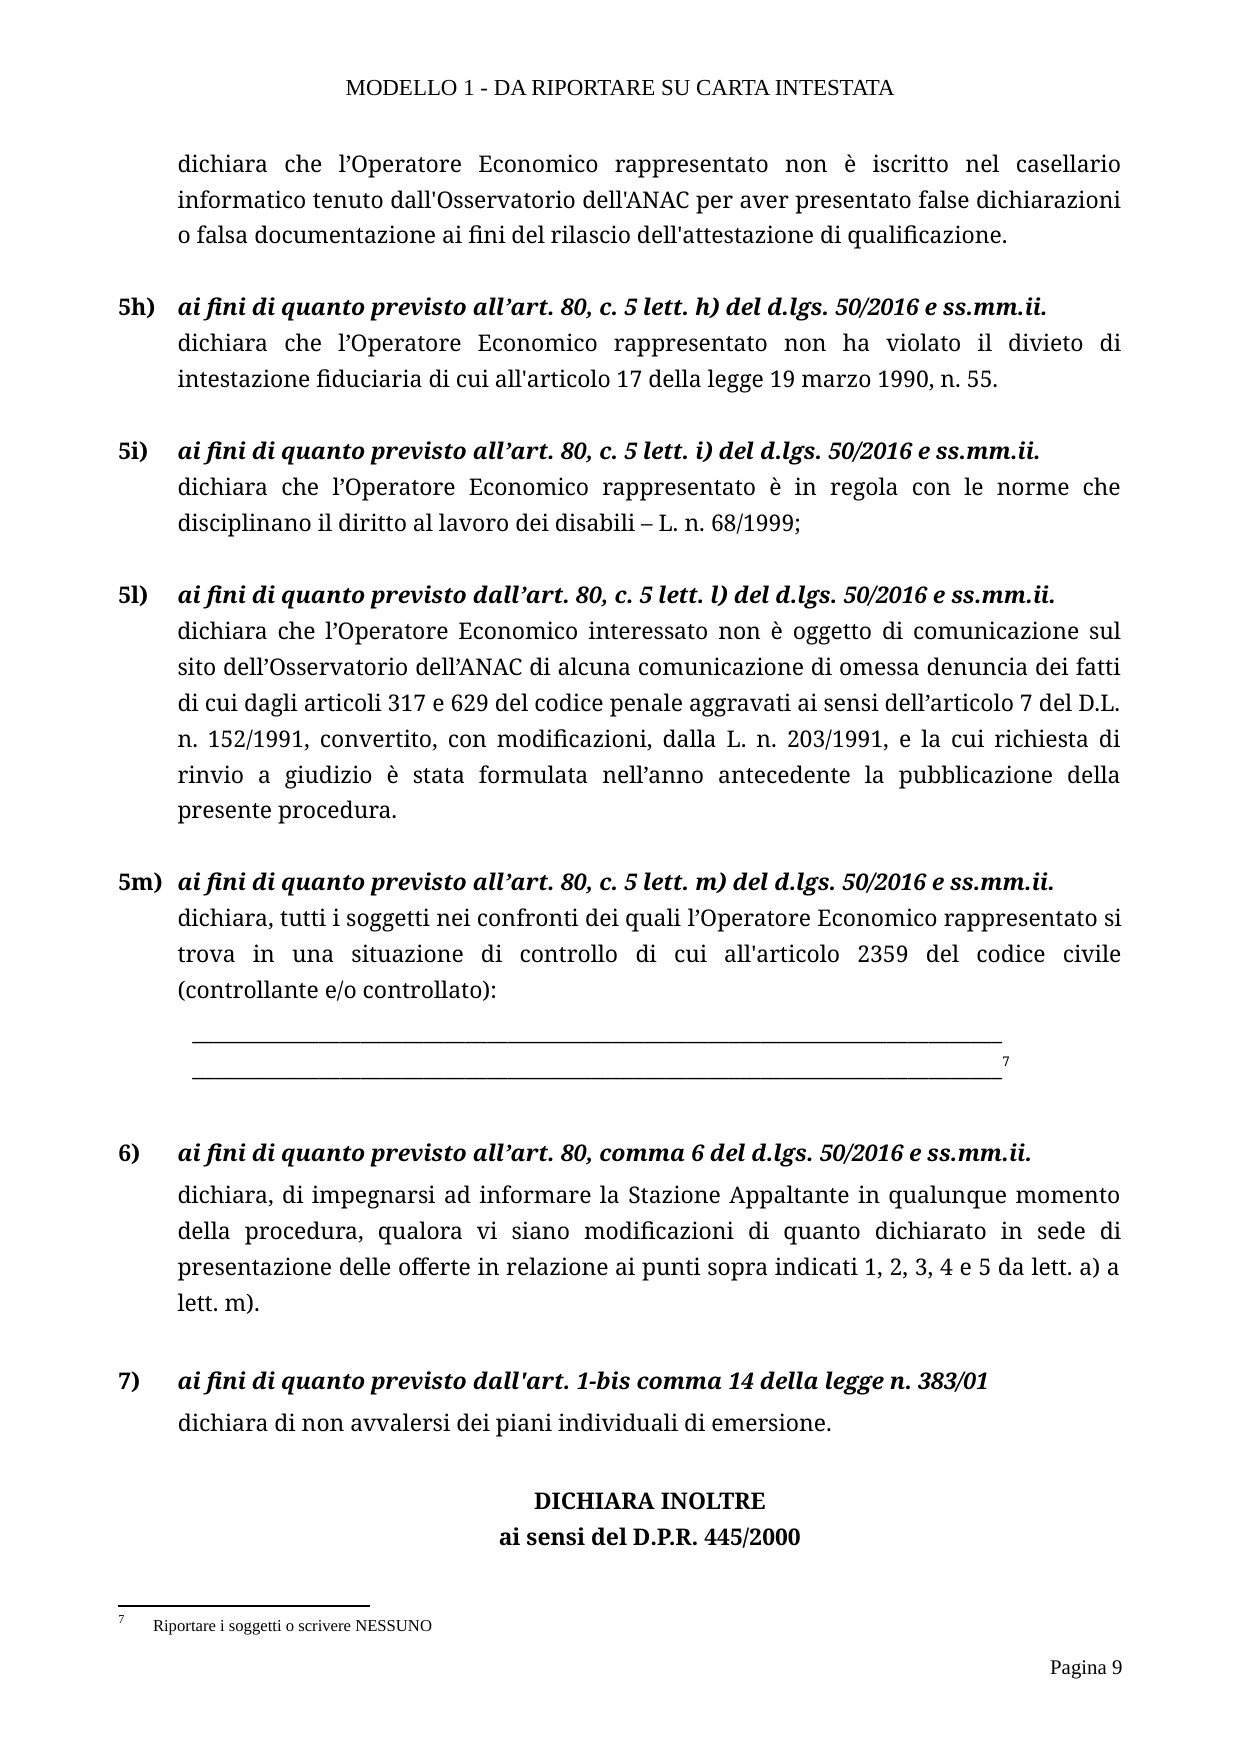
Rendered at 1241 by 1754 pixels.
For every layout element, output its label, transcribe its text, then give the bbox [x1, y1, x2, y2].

list ai fini di quanto previsto all’art. 80, comma 6 del d.lgs. 50/2016 e ss.mm.ii. [118, 1137, 1122, 1168]
list ai fini di quanto previsto dall'art. 1-bis comma 14 della legge n. 383/01 [118, 1365, 1122, 1396]
list ai sensi del D.P.R. 445/2000 [177, 1521, 1122, 1552]
text 5l) ai fini di quanto previsto dall’art. 80, c. 5 lett. l) del d.lgs. 50/2016 e ss.mm.ii. [118, 579, 1122, 610]
text _____________________________________________________________________________ [192, 1052, 1122, 1083]
text dichiara, tutti i soggetti nei confronti dei quali l’Operatore Economico rappresentato si trova in una situazione di controllo di cui all'articolo 2359 del codice civile (controllante e/o controllato): [177, 902, 1122, 1005]
text 5i) ai fini di quanto previsto all’art. 80, c. 5 lett. i) del d.lgs. 50/2016 e ss.mm.ii. [118, 435, 1122, 466]
text dichiara di non avvalersi dei piani individuali di emersione. [118, 1407, 1122, 1438]
list DICHIARA INOLTRE [177, 1485, 1122, 1516]
text dichiara che l’Operatore Economico interessato non è oggetto di comunicazione sul sito dell’Osservatorio dell’ANAC di alcuna comunicazione di omessa denuncia dei fatti di cui dagli articoli 317 e 629 del codice penale aggravati ai sensi dell’articolo 7 del D.L. n. 152/1991, convertito, con modificazioni, dalla L. n. 203/1991, e la cui richiesta di rinvio a giudizio è stata formulata nell’anno antecedente la pubblicazione della presente procedura. [177, 615, 1122, 826]
text 5h) ai fini di quanto previsto all’art. 80, c. 5 lett. h) del d.lgs. 50/2016 e ss.mm.ii. [118, 291, 1122, 323]
text dichiara che l’Operatore Economico rappresentato non ha violato il divieto di intestazione fiduciaria di cui all'articolo 17 della legge 19 marzo 1990, n. 55. [177, 327, 1122, 394]
text dichiara che l’Operatore Economico rappresentato non è iscritto nel casellario informatico tenuto dall'Osservatorio dell'ANAC per aver presentato false dichiarazioni o falsa documentazione ai fini del rilascio dell'attestazione di qualificazione. [177, 148, 1122, 251]
text 5m) ai fini di quanto previsto all’art. 80, c. 5 lett. m) del d.lgs. 50/2016 e ss.mm.ii. [118, 866, 1122, 898]
text _____________________________________________________________________________ [192, 1016, 1122, 1048]
text dichiara, di impegnarsi ad informare la Stazione Appaltante in qualunque momento della procedura, qualora vi siano modificazioni di quanto dichiarato in sede di presentazione delle offerte in relazione ai punti sopra indicati 1, 2, 3, 4 e 5 da lett. a) a lett. m). [177, 1179, 1122, 1318]
text dichiara che l’Operatore Economico rappresentato è in regola con le norme che disciplinano il diritto al lavoro dei disabili – L. n. 68/1999; [177, 471, 1122, 538]
